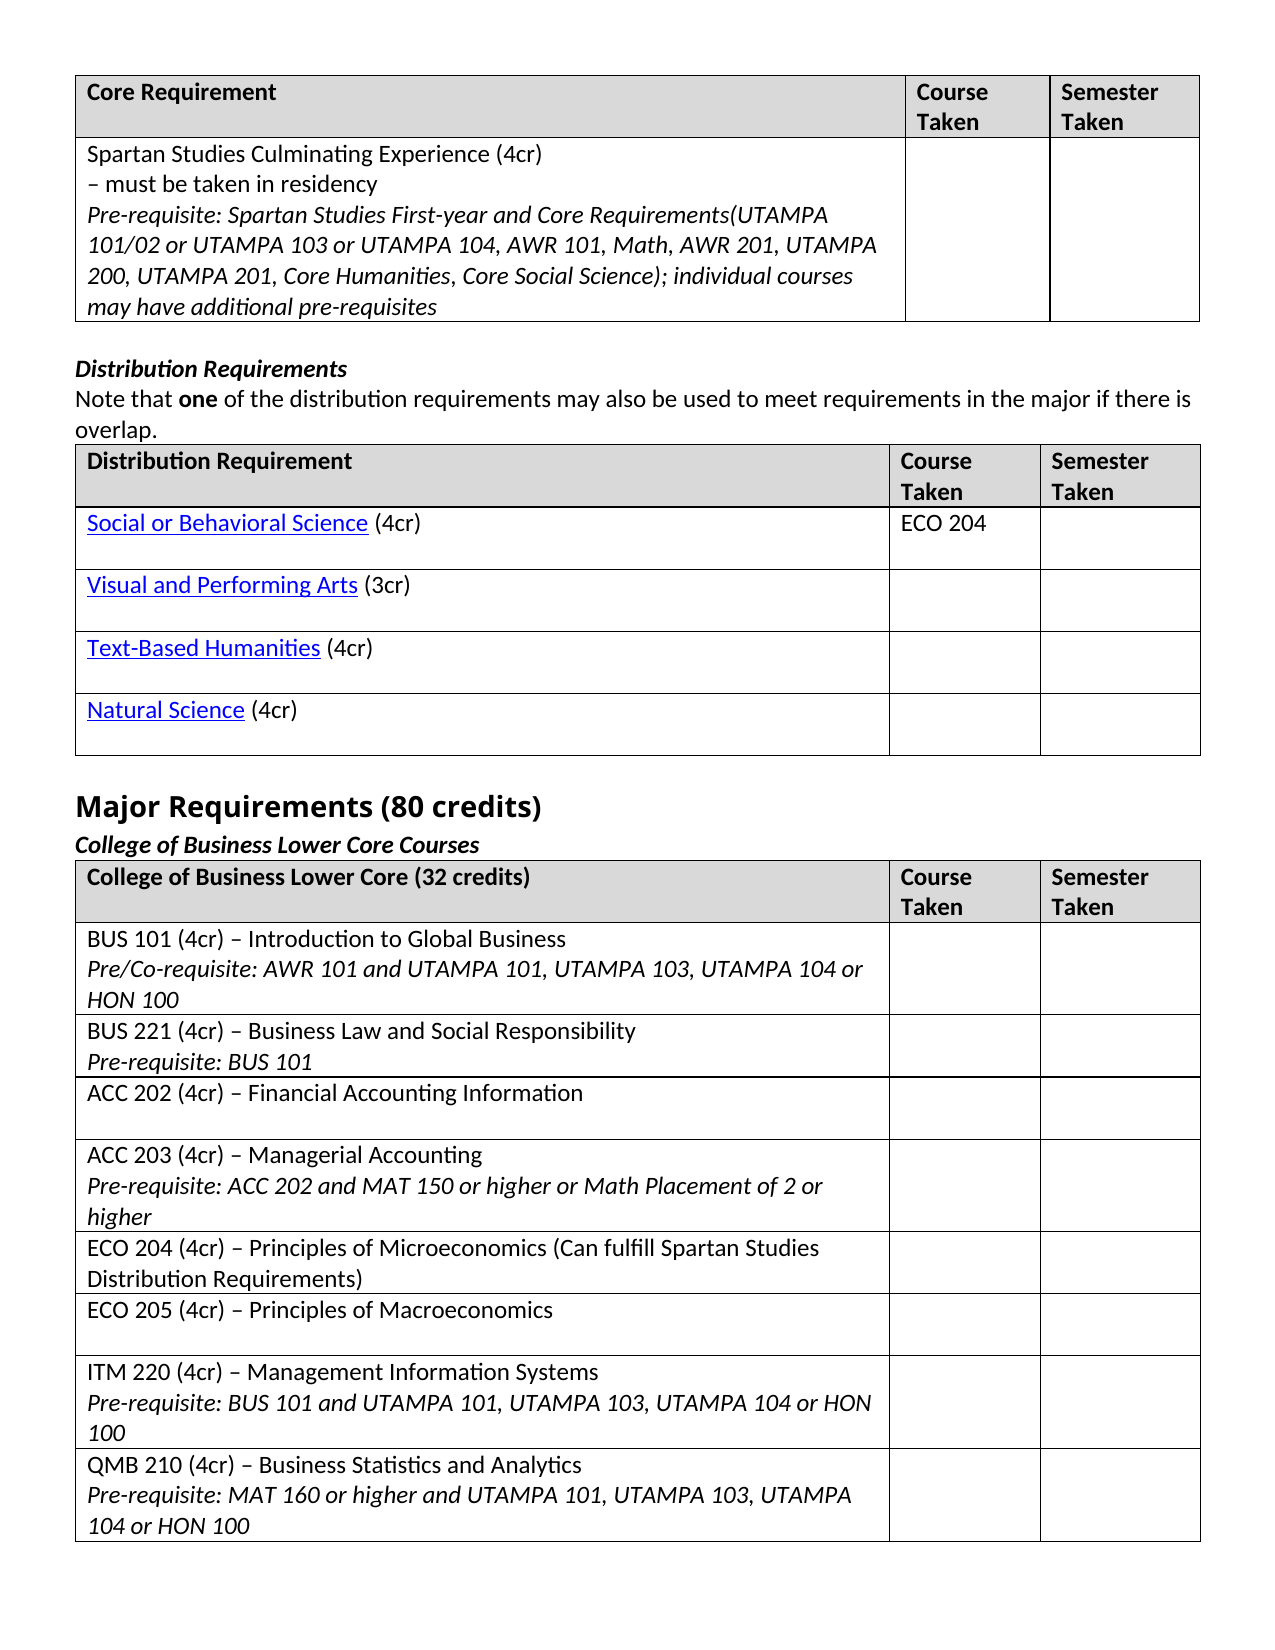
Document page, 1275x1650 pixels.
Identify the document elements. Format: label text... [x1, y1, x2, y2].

table_cell ECO 205 (4cr) – Principles of Macroeconomics [76, 1294, 889, 1355]
table_cell [1041, 570, 1200, 631]
table_header Course Taken [906, 76, 1049, 137]
table_header Distribution Requirement [76, 445, 889, 506]
table_cell [1041, 1449, 1200, 1541]
table_cell Text-Based Humanities (4cr) [76, 632, 889, 693]
table_cell [890, 1015, 1040, 1076]
table_header Semester Taken [1051, 76, 1199, 137]
table_cell [1041, 1140, 1200, 1231]
table_cell [890, 570, 1040, 631]
table_cell Visual and Performing Arts (3cr) [76, 570, 889, 631]
table_header Semester Taken [1041, 445, 1200, 506]
table_cell [1041, 1078, 1200, 1138]
table_cell [890, 1294, 1040, 1355]
table_cell [890, 1078, 1040, 1138]
table_cell [1041, 923, 1200, 1014]
table_cell [890, 1356, 1040, 1448]
table_cell [1041, 1356, 1200, 1448]
table_cell [890, 1232, 1040, 1293]
table_cell [1051, 138, 1199, 321]
subtitle Distribution Requirements [75, 353, 1200, 383]
table_cell [1041, 694, 1200, 755]
table_cell BUS 101 (4cr) – Introduction to Global Business Pre/Co-requisite: AWR 101 and UTAMPA 101, UTAMPA 103, UTAMPA 104 or HON 100 [76, 923, 889, 1014]
table_header College of Business Lower Core (32 credits) [76, 861, 889, 922]
table_cell [890, 694, 1040, 755]
table_cell ECO 204 (4cr) – Principles of Microeconomics (Can fulfill Spartan Studies Distribution Requirements) [76, 1232, 889, 1293]
table_cell QMB 210 (4cr) – Business Statistics and Analytics Pre-requisite: MAT 160 or higher and UTAMPA 101, UTAMPA 103, UTAMPA 104 or HON 100 [76, 1449, 889, 1541]
table_cell [890, 1449, 1040, 1541]
table_cell [890, 1140, 1040, 1231]
table_cell ITM 220 (4cr) – Management Information Systems Pre-requisite: BUS 101 and UTAMPA 101, UTAMPA 103, UTAMPA 104 or HON 100 [76, 1356, 889, 1448]
table_cell [1041, 1294, 1200, 1355]
table_cell ACC 202 (4cr) – Financial Accounting Information [76, 1078, 889, 1138]
subtitle College of Business Lower Core Courses [75, 829, 1200, 860]
table_cell ACC 203 (4cr) – Managerial Accounting Pre-requisite: ACC 202 and MAT 150 or higher or Math Placement of 2 or higher [76, 1140, 889, 1231]
table_cell Social or Behavioral Science (4cr) [76, 508, 889, 568]
table_cell [1041, 632, 1200, 693]
table_header Semester Taken [1041, 861, 1200, 922]
subtitle Major Requirements (80 credits) [75, 786, 1200, 826]
table_cell Spartan Studies Culminating Experience (4cr) – must be taken in residency Pre-requisite: Spartan Studies First-year and Core Requirements(UTAMPA 101/02 or UTAMPA 103 or UTAMPA 104, AWR 101, Math, AWR 201, UTAMPA 200, UTAMPA 201, Core Humanities, Core Social Science); individual courses may have additional pre-requisites [76, 138, 905, 321]
table_cell ECO 204 [890, 508, 1040, 568]
table_cell Natural Science (4cr) [76, 694, 889, 755]
table_cell [890, 632, 1040, 693]
table_header Course Taken [890, 861, 1040, 922]
table_header Core Requirement [76, 76, 905, 137]
table_header Course Taken [890, 445, 1040, 506]
table_cell BUS 221 (4cr) – Business Law and Social Responsibility Pre-requisite: BUS 101 [76, 1015, 889, 1076]
table_cell [1041, 1015, 1200, 1076]
table_cell [1041, 508, 1200, 568]
table_cell [906, 138, 1049, 321]
text Note that one of the distribution requirements may also be used to meet requirements in the major if there is overlap. [75, 383, 1200, 444]
table_cell [890, 923, 1040, 1014]
table_cell [1041, 1232, 1200, 1293]
